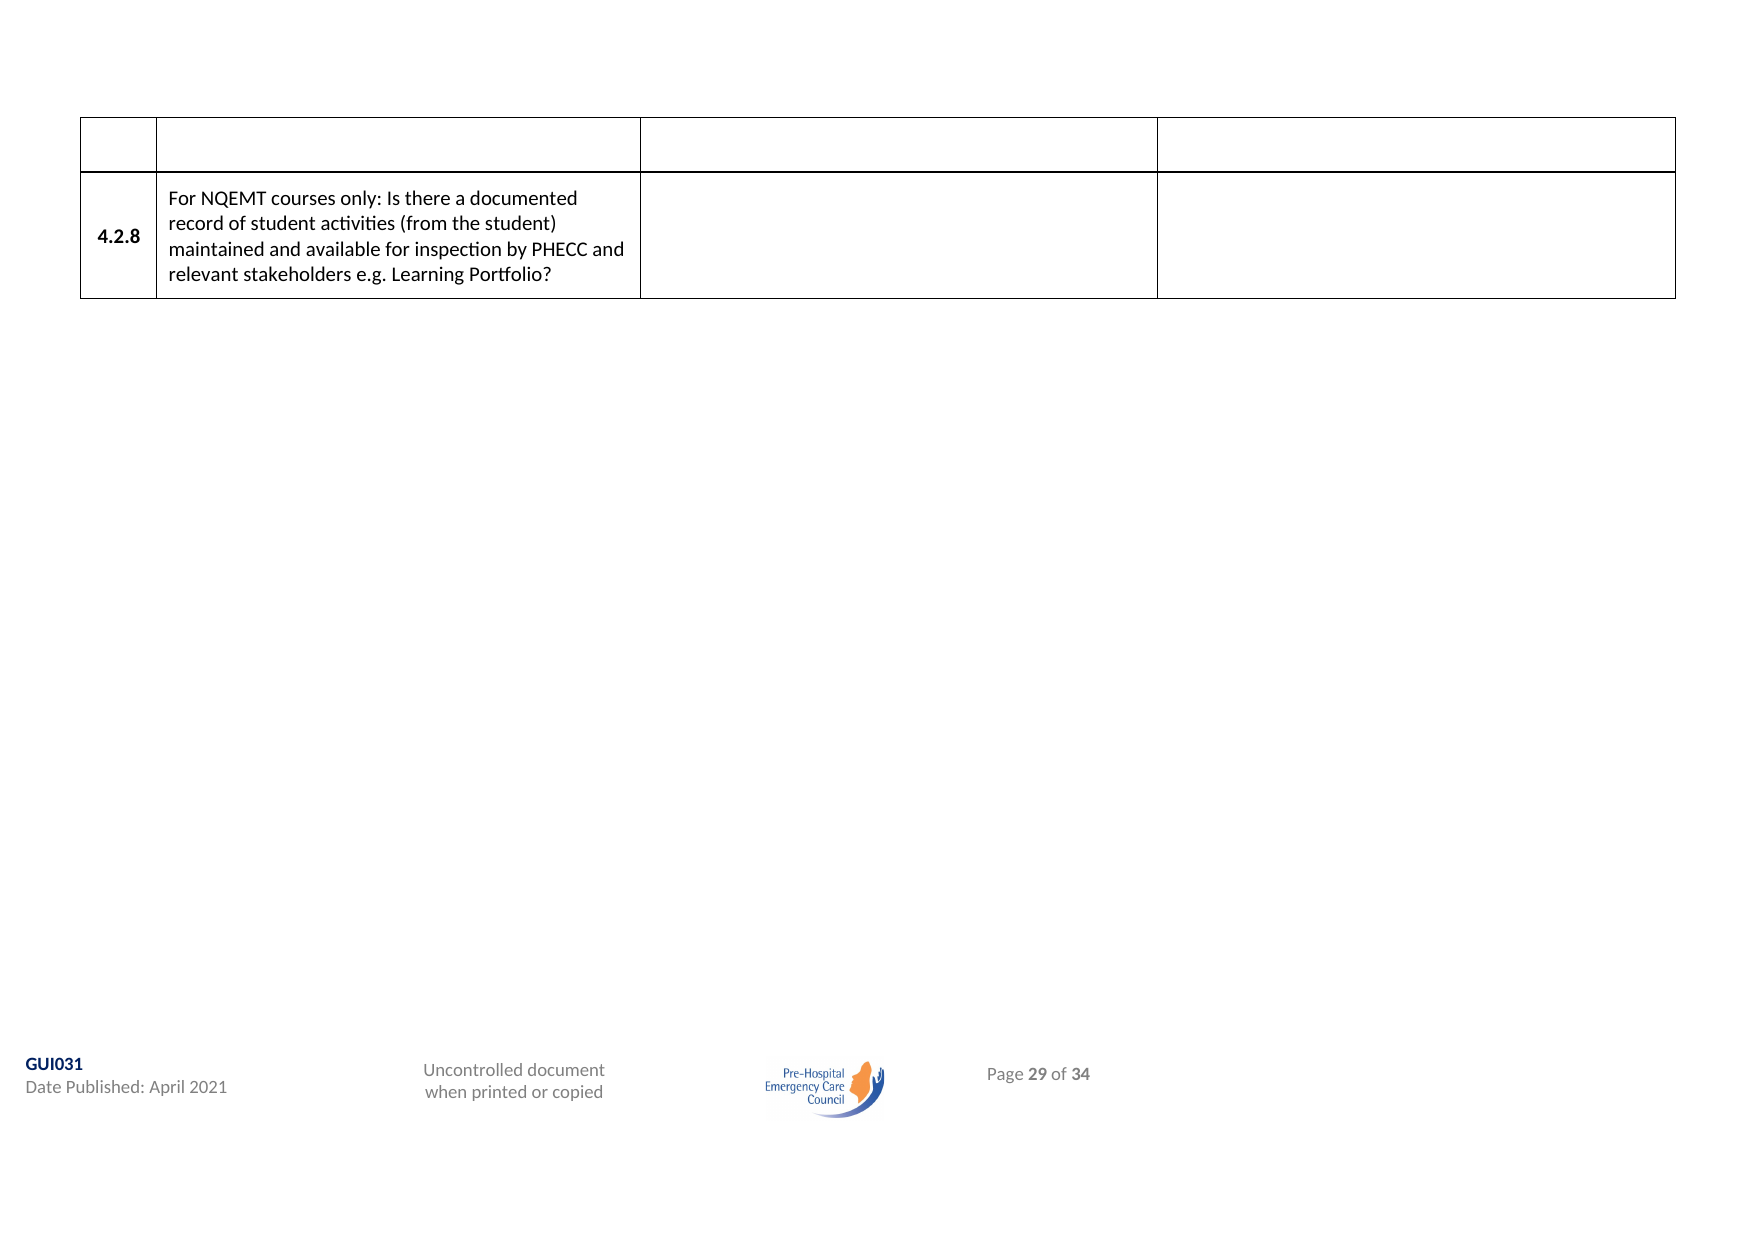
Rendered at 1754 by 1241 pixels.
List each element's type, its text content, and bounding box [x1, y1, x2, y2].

table_header [1158, 118, 1675, 171]
table_cell [641, 173, 1157, 298]
table_header [157, 118, 640, 171]
table_cell 4.2.8 [81, 173, 156, 298]
table_header [81, 118, 156, 171]
table_cell [1158, 173, 1675, 298]
picture [765, 1056, 885, 1121]
table_header [641, 118, 1157, 171]
table_cell For NQEMT courses only: Is there a documented record of student activities (from the student) maintained and available for inspection by PHECC and relevant stakeholders e.g. Learning Portfolio? [157, 173, 640, 298]
